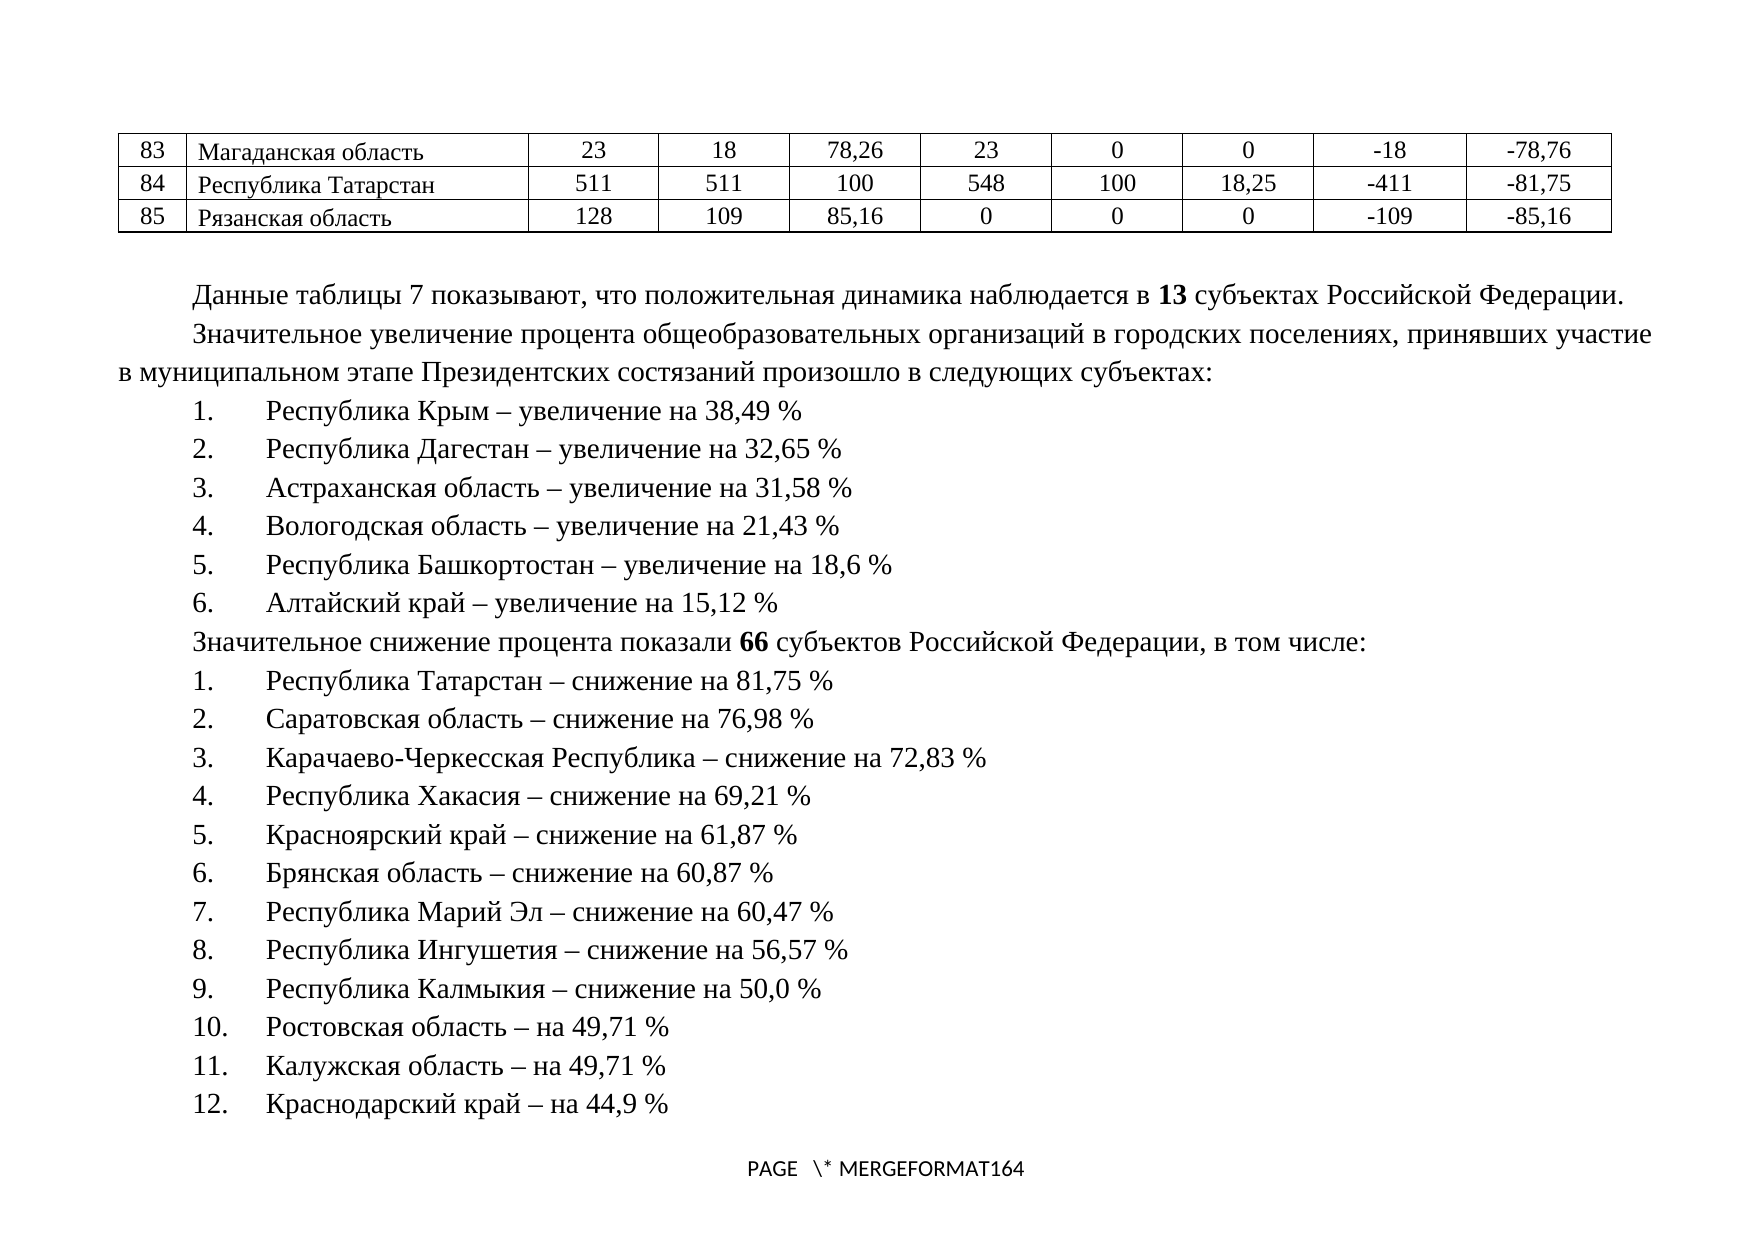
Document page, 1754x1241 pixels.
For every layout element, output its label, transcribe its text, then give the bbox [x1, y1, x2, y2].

list Саратовская область – снижение на 76,98 % [118, 701, 1654, 735]
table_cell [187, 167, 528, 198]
text Значительное снижение процента показали 66 субъектов Российской Федерации, в том числе: [118, 624, 1654, 658]
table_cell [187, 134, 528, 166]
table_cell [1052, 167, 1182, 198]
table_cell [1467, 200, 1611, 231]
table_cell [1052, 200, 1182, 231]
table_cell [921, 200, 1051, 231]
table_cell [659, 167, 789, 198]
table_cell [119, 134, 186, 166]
list Республика Крым – увеличение на 38,49 % [118, 393, 1654, 426]
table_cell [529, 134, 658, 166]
list Астраханская область – увеличение на 31,58 % [118, 470, 1654, 503]
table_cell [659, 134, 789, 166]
list Республика Дагестан – увеличение на 32,65 % [118, 431, 1654, 465]
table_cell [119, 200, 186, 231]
list Краснодарский край – на 44,9 % [118, 1087, 1654, 1120]
list Республика Татарстан – снижение на 81,75 % [118, 663, 1654, 696]
list Ростовская область – на 49,71 % [118, 1009, 1654, 1043]
text Значительное увеличение процента общеобразовательных организаций в городских поселениях, принявших участие в муниципальном этапе Президентских состязаний произошло в следующих субъектах: [118, 316, 1654, 388]
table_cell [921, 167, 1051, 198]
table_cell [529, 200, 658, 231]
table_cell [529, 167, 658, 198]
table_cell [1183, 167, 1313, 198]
list Калужская область – на 49,71 % [118, 1048, 1654, 1082]
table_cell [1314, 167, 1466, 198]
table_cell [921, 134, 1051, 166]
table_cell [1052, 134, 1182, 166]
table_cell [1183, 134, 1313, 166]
list Вологодская область – увеличение на 21,43 % [118, 508, 1654, 542]
list Алтайский край – увеличение на 15,12 % [118, 586, 1654, 619]
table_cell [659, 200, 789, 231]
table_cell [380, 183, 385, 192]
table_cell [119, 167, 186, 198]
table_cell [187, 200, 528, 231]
list Республика Башкортостан – увеличение на 18,6 % [118, 547, 1654, 581]
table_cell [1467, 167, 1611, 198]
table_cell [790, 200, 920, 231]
list Карачаево-Черкесская Республика – снижение на 72,83 % [118, 740, 1654, 773]
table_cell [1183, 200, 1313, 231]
list Брянская область – снижение на 60,87 % [118, 855, 1654, 889]
list Республика Ингушетия – снижение на 56,57 % [118, 932, 1654, 966]
list Республика Хакасия – снижение на 69,21 % [118, 778, 1654, 812]
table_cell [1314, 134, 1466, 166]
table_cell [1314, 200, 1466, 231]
list Красноярский край – снижение на 61,87 % [118, 817, 1654, 850]
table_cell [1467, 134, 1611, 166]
list Республика Марий Эл – снижение на 60,47 % [118, 894, 1654, 927]
text Данные таблицы 7 показывают, что положительная динамика наблюдается в 13 субъектах Российской Федерации. [118, 277, 1654, 311]
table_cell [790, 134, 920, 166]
list Республика Калмыкия – снижение на 50,0 % [118, 971, 1654, 1004]
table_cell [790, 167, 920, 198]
